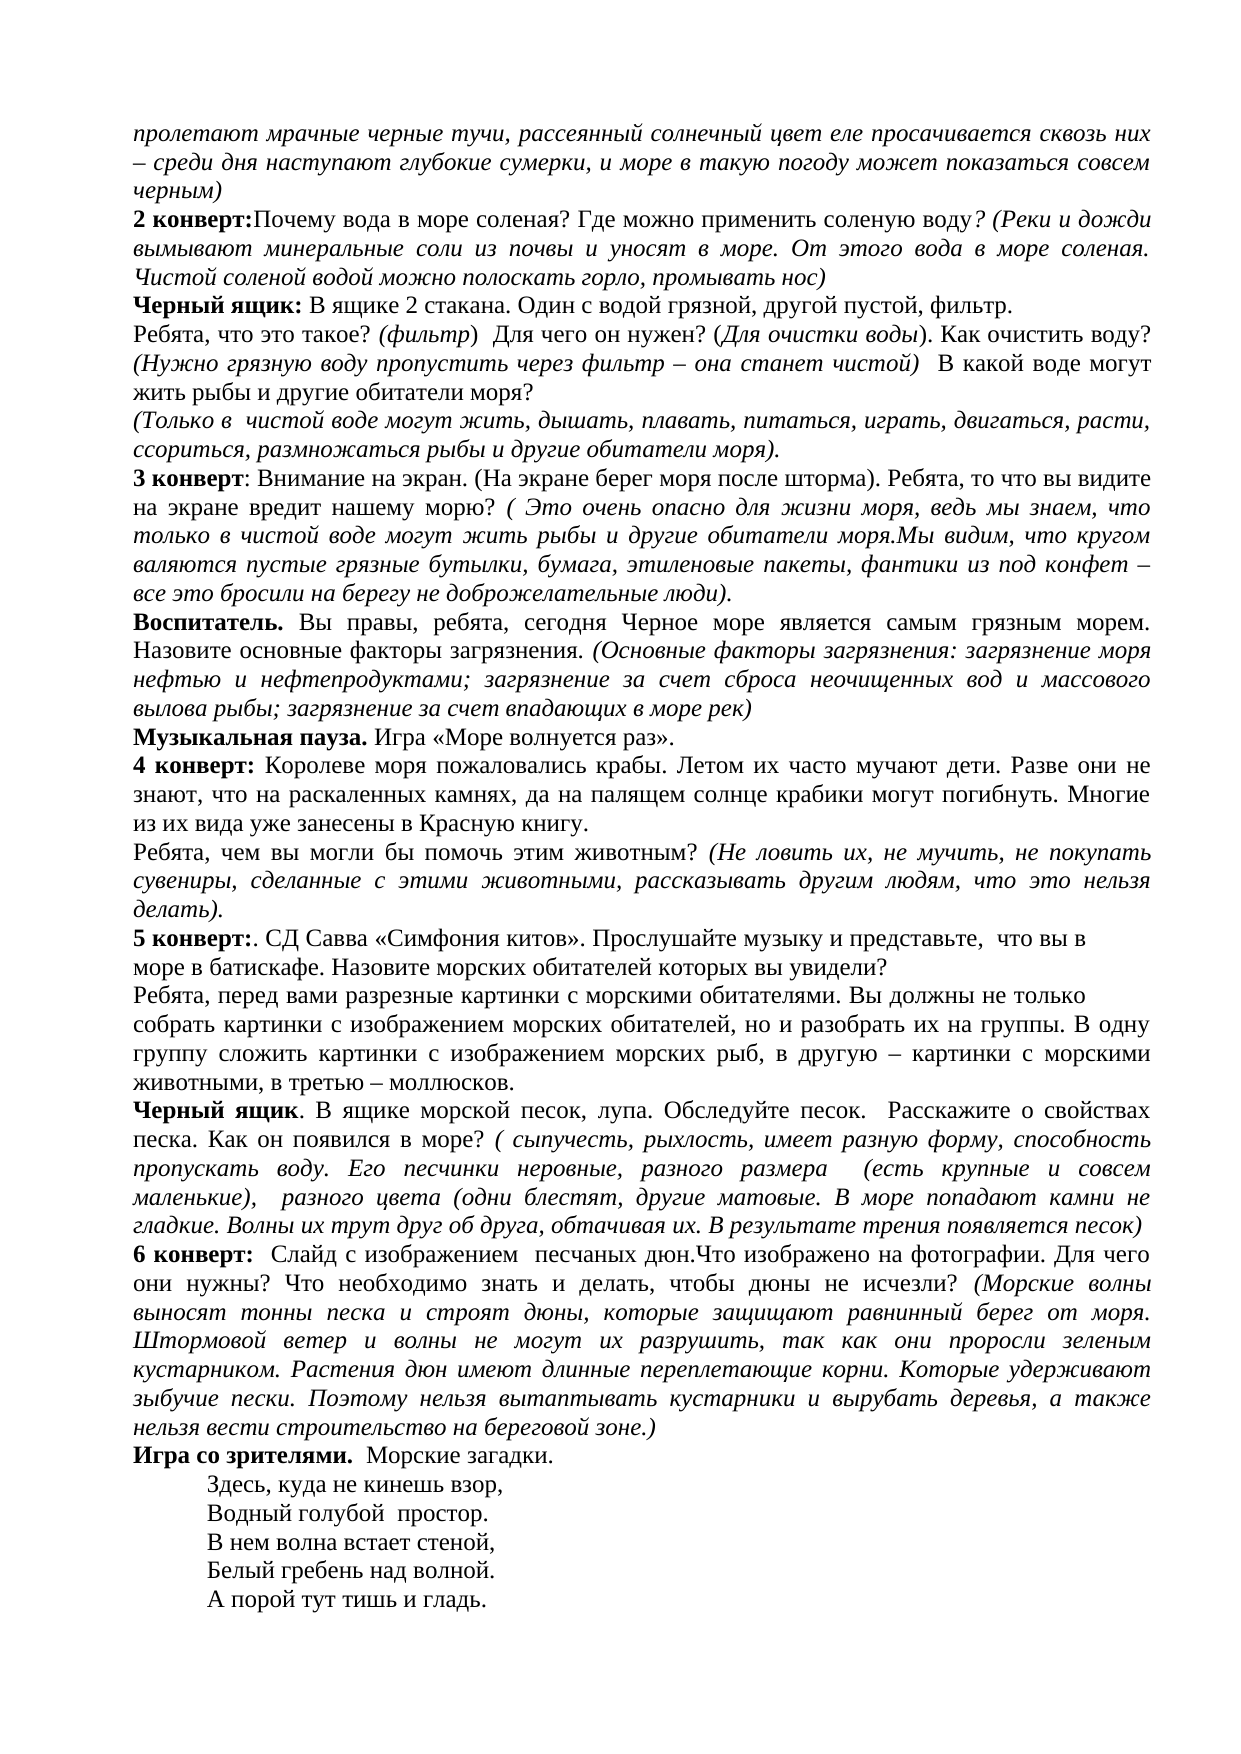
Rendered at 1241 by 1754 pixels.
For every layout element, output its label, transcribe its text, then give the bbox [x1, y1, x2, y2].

text Игра со зрителями. Морские загадки. [133, 1441, 1152, 1469]
text Ребята, перед вами разрезные картинки с морскими обитателями. Вы должны не только собрать картинки с изображением морских обитателей, но и разобрать их на группы. В одну группу сложить картинки с изображением морских рыб, в другую – картинки с морскими животными, в третью – моллюсков. [133, 981, 1152, 1096]
text Музыкальная пауза. Игра «Море волнуется раз». [133, 722, 1152, 751]
text В нем волна встает стеной, [133, 1527, 1152, 1556]
text Черный ящик: В ящике 2 стакана. Один с водой грязной, другой пустой, фильтр. [133, 291, 1152, 319]
text Ребята, что это такое? (фильтр) Для чего он нужен? (Для очистки воды). Как очистить воду? (Нужно грязную воду пропустить через фильтр – она станет чистой) В какой воде могут жить рыбы и другие обитатели моря? [133, 319, 1152, 406]
text 4 конверт: Королеве моря пожаловались крабы. Летом их часто мучают дети. Разве они не знают, что на раскаленных камнях, да на палящем солнце крабики могут погибнуть. Многие из их вида уже занесены в Красную книгу. [133, 751, 1152, 837]
text 6 конверт: Слайд с изображением песчаных дюн.Что изображено на фотографии. Для чего они нужны? Что необходимо знать и делать, чтобы дюны не исчезли? (Морские волны выносят тонны песка и строят дюны, которые защищают равнинный берег от моря. Штормовой ветер и волны не могут их разрушить, так как они проросли зеленым кустарником. Растения дюн имеют длинные переплетающие корни. Которые удерживают зыбучие пески. Поэтому нельзя вытаптывать кустарники и вырубать деревья, а также нельзя вести строительство на береговой зоне.) [133, 1239, 1152, 1441]
text 2 конверт:Почему вода в море соленая? Где можно применить соленую воду? (Реки и дожди вымывают минеральные соли из почвы и уносят в море. От этого вода в море соленая. Чистой соленой водой можно полоскать горло, промывать нос) [133, 204, 1152, 291]
text 3 конверт: Внимание на экран. (На экране берег моря после шторма). Ребята, то что вы видите на экране вредит нашему морю? ( Это очень опасно для жизни моря, ведь мы знаем, что только в чистой воде могут жить рыбы и другие обитатели моря.Мы видим, что кругом валяются пустые грязные бутылки, бумага, этиленовые пакеты, фантики из под конфет – все это бросили на берегу не доброжелательные люди). [133, 463, 1152, 607]
text Ребята, чем вы могли бы помочь этим животным? (Не ловить их, не мучить, не покупать сувениры, сделанные с этими животными, рассказывать другим людям, что это нельзя делать). [133, 837, 1152, 923]
text Водный голубой простор. [133, 1498, 1152, 1527]
text 5 конверт:. СД Савва «Симфония китов». Прослушайте музыку и представьте, что вы в море в батискафе. Назовите морских обитателей которых вы увидели? [133, 923, 1106, 981]
text (Только в чистой воде могут жить, дышать, плавать, питаться, играть, двигаться, расти, ссориться, размножаться рыбы и другие обитатели моря). [133, 406, 1152, 463]
text А порой тут тишь и гладь. [133, 1584, 941, 1613]
text Белый гребень над волной. [133, 1556, 941, 1584]
text Здесь, куда не кинешь взор, [133, 1469, 1152, 1498]
text Воспитатель. Вы правы, ребята, сегодня Черное море является самым грязным морем. Назовите основные факторы загрязнения. (Основные факторы загрязнения: загрязнение моря нефтью и нефтепродуктами; загрязнение за счет сброса неочищенных вод и массового вылова рыбы; загрязнение за счет впадающих в море рек) [133, 607, 1152, 722]
text Черный ящик. В ящике морской песок, лупа. Обследуйте песок. Расскажите о свойствах песка. Как он появился в море? ( сыпучесть, рыхлость, имеет разную форму, способность пропускать воду. Его песчинки неровные, разного размера (есть крупные и совсем маленькие), разного цвета (одни блестят, другие матовые. В море попадают камни не гладкие. Волны их трут друг об друга, обтачивая их. В результате трения появляется песок) [133, 1096, 1152, 1239]
